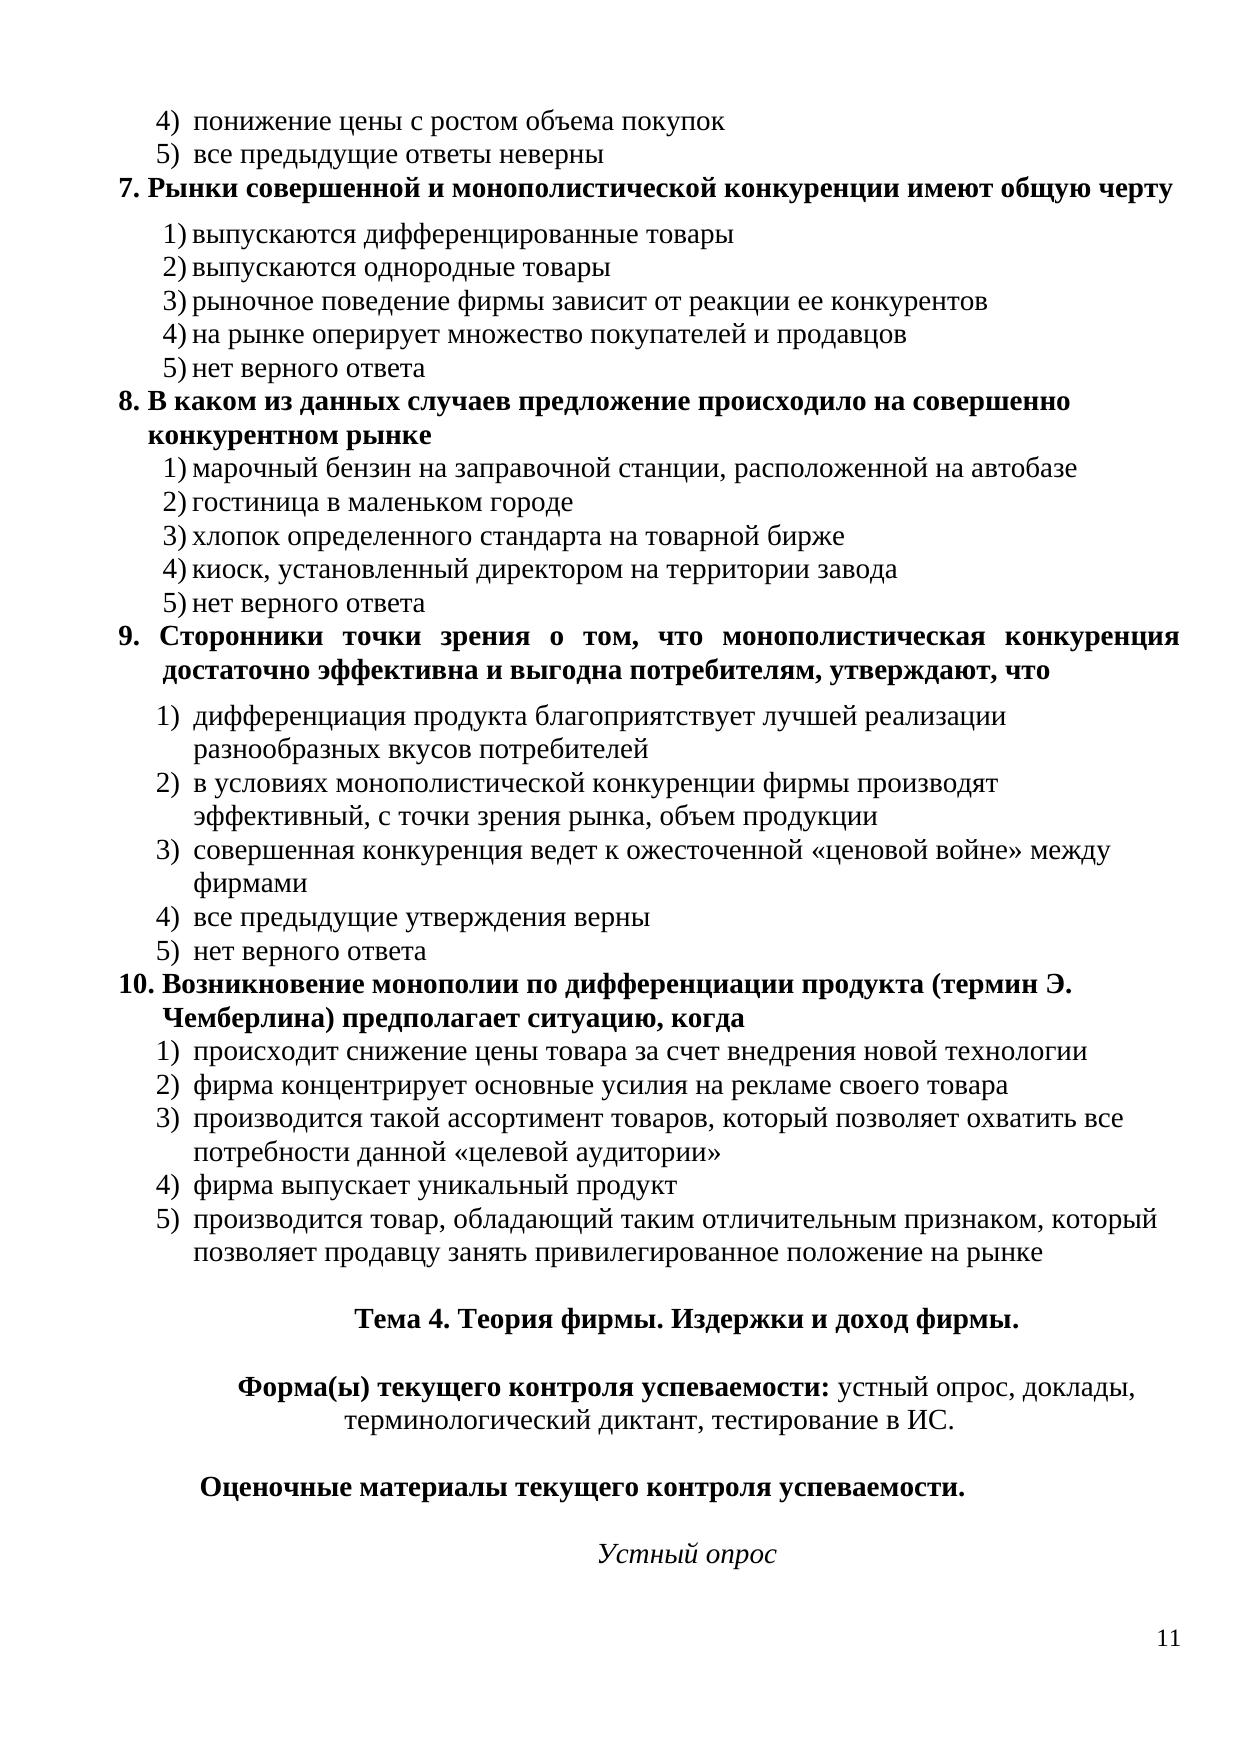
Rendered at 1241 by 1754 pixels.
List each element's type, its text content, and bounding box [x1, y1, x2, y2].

list марочный бензин на заправочной станции, расположенной на автобазе [162, 451, 1181, 484]
list совершенная конкуренция ведет к ожесточенной «ценовой войне» между фирмами [156, 832, 1181, 899]
text Форма(ы) текущего контроля успеваемости: устный опрос, доклады, терминологический диктант, тестирование в ИС. [118, 1369, 1181, 1436]
list на рынке оперирует множество покупателей и продавцов [162, 316, 1181, 350]
list нет верного ответа [162, 585, 1181, 618]
list нет верного ответа [156, 933, 1181, 966]
list фирма концентрирует основные усилия на рекламе своего товара [156, 1067, 1181, 1100]
text 9. Сторонники точки зрения о том, что монополистическая конкуренция достаточно эффективна и выгодна потребителям, утверждают, что [118, 618, 1181, 685]
text Устный опрос [118, 1536, 1181, 1570]
list происходит снижение цены товара за счет внедрения новой технологии [156, 1033, 1181, 1067]
list производится такой ассортимент товаров, который позволяет охватить все потребности данной «целевой аудитории» [156, 1100, 1181, 1167]
text Оценочные материалы текущего контроля успеваемости. [118, 1469, 1181, 1503]
text 7. Рынки совершенной и монополистической конкуренции имеют общую черту [118, 170, 1181, 203]
text 10. Возникновение монополии по дифференциации продукта (термин Э. Чемберлина) предполагает ситуацию, когда [118, 966, 1181, 1033]
list киоск, установленный директором на территории завода [162, 551, 1181, 585]
list выпускаются однородные товары [162, 249, 1181, 283]
text 8. В каком из данных случаев предложение происходило на совершенно конкурентном рынке [118, 383, 1181, 451]
list дифференциация продукта благоприятствует лучшей реализации разнообразных вкусов потребителей [156, 698, 1181, 765]
list все предыдущие ответы неверны [156, 136, 1181, 170]
list понижение цены с ростом объема покупок [156, 103, 1181, 136]
list все предыдущие утверждения верны [156, 899, 1181, 933]
text Тема 4. Теория фирмы. Издержки и доход фирмы. [118, 1302, 1181, 1335]
list выпускаются дифференцированные товары [162, 216, 1181, 249]
list рыночное поведение фирмы зависит от реакции ее конкурентов [162, 283, 1181, 316]
list нет верного ответа [162, 350, 1181, 383]
list хлопок определенного стандарта на товарной бирже [162, 518, 1181, 551]
list гостиница в маленьком городе [162, 484, 1181, 518]
list фирма выпускает уникальный продукт [156, 1167, 1181, 1201]
list в условиях монополистической конкуренции фирмы производят эффективный, с точки зрения рынка, объем продукции [156, 765, 1181, 832]
list производится товар, обладающий таким отличительным признаком, который позволяет продавцу занять привилегированное положение на рынке [156, 1201, 1181, 1268]
